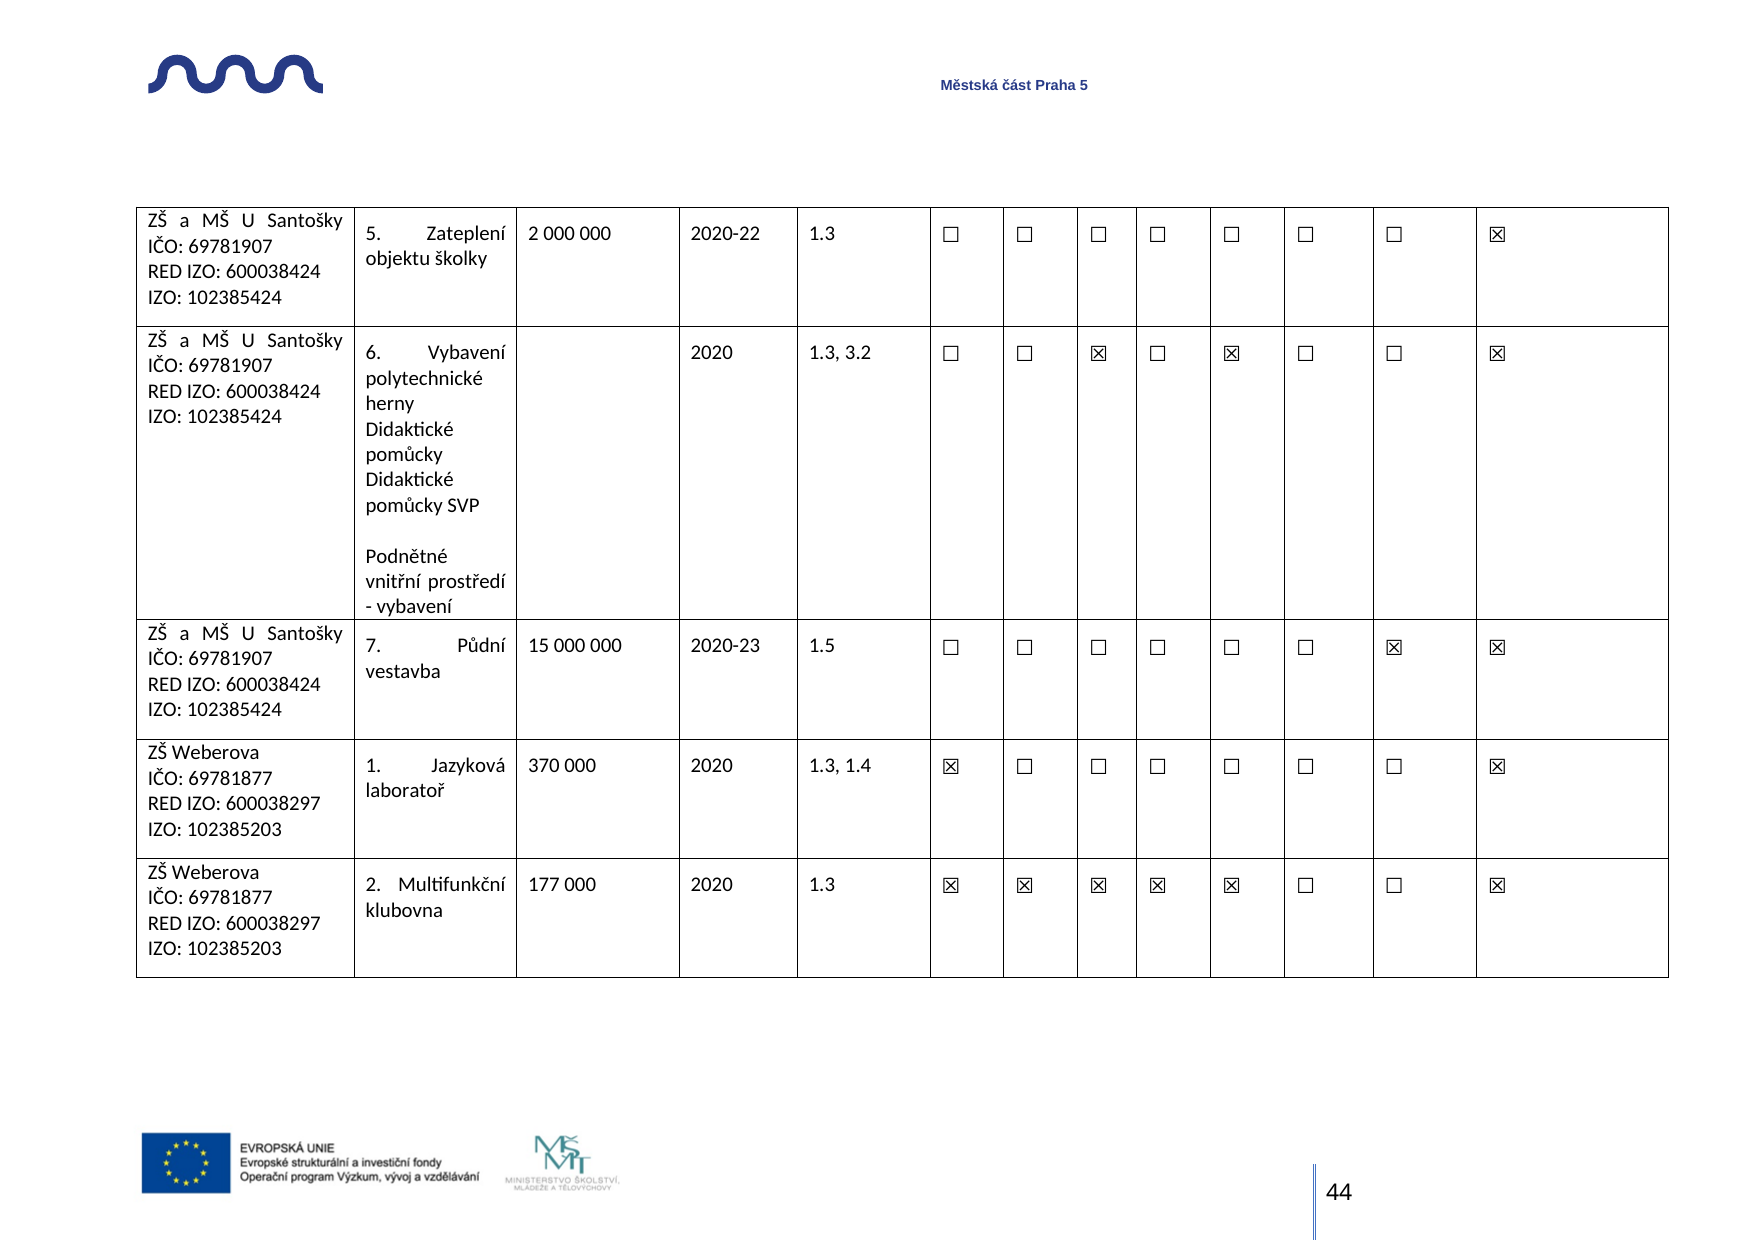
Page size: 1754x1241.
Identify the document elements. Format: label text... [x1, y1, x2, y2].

table_cell ☒ [1477, 208, 1668, 326]
table_cell ☒ [1137, 859, 1210, 977]
table_cell 2020-23 [680, 620, 797, 738]
table_cell 2020 [680, 740, 797, 858]
table_cell ☒ [1477, 740, 1668, 858]
table_cell 2 000 000 [517, 208, 679, 326]
table_cell ☒ [1477, 327, 1668, 619]
table_cell ☐ [1374, 327, 1476, 619]
table_cell ☐ [1285, 859, 1373, 977]
table_cell 177 000 [517, 859, 679, 977]
table_cell ☒ [1078, 859, 1136, 977]
table_cell ☐ [1374, 740, 1476, 858]
table_cell 1.3 [798, 208, 930, 326]
table_cell ☐ [1137, 740, 1210, 858]
table_cell ☐ [1004, 620, 1077, 738]
table_cell 2. Multifunkční klubovna [355, 859, 516, 977]
table_cell ☐ [931, 620, 1003, 738]
table_cell ☒ [1004, 859, 1077, 977]
table_cell ☒ [1211, 859, 1284, 977]
table_cell ☐ [1374, 208, 1476, 326]
table_cell ☐ [1285, 620, 1373, 738]
table_cell 15 000 000 [517, 620, 679, 738]
table_cell ☐ [1211, 208, 1284, 326]
table_cell 1.3, 1.4 [798, 740, 930, 858]
table_cell ☐ [1137, 620, 1210, 738]
table_cell ☐ [1137, 208, 1210, 326]
table_cell ☐ [1211, 620, 1284, 738]
table_cell ☐ [1078, 208, 1136, 326]
table_cell ☐ [1374, 859, 1476, 977]
table_cell ☒ [1211, 327, 1284, 619]
table_cell ZŠ a MŠ U Santošky IČO: 69781907 RED IZO: 600038424 IZO: 102385424 [137, 620, 354, 738]
table_cell ☐ [1078, 620, 1136, 738]
table_cell ZŠ Weberova IČO: 69781877 RED IZO: 600038297 IZO: 102385203 [137, 859, 354, 977]
table_cell ☐ [1004, 327, 1077, 619]
table_cell ☐ [1004, 208, 1077, 326]
table_cell 6. Vybavení polytechnické herny Didaktické pomůcky Didaktické pomůcky SVP Podnětné vnitřní prostředí - vybavení [355, 327, 516, 619]
table_cell ☐ [1285, 327, 1373, 619]
table_cell ZŠ a MŠ U Santošky IČO: 69781907 RED IZO: 600038424 IZO: 102385424 [137, 327, 354, 619]
table_cell ☐ [1211, 740, 1284, 858]
table_cell ☒ [1374, 620, 1476, 738]
table_cell 2020 [680, 327, 797, 619]
table_cell [517, 327, 679, 619]
table_cell 7. Půdní vestavba [355, 620, 516, 738]
table_cell ☒ [931, 740, 1003, 858]
table_cell ZŠ a MŠ U Santošky IČO: 69781907 RED IZO: 600038424 IZO: 102385424 [137, 208, 354, 326]
table_cell 1.3, 3.2 [798, 327, 930, 619]
table_cell ☐ [1137, 327, 1210, 619]
table_cell ☒ [1477, 620, 1668, 738]
table_cell 1.5 [798, 620, 930, 738]
table_cell ☒ [931, 859, 1003, 977]
table_cell ☒ [1078, 327, 1136, 619]
table_cell 2020-22 [680, 208, 797, 326]
table_cell 5. Zateplení objektu školky [355, 208, 516, 326]
table_cell 2020 [680, 859, 797, 977]
table_cell 370 000 [517, 740, 679, 858]
table_cell 1. Jazyková laboratoř [355, 740, 516, 858]
table_cell ☐ [1004, 740, 1077, 858]
table_cell ☐ [1285, 740, 1373, 858]
table_cell ☒ [1477, 859, 1668, 977]
table_cell 1.3 [798, 859, 930, 977]
table_cell ☐ [931, 327, 1003, 619]
table_cell ☐ [1285, 208, 1373, 326]
picture [112, 1103, 649, 1223]
table_cell ☐ [1078, 740, 1136, 858]
table_cell ☐ [931, 208, 1003, 326]
table_cell ZŠ Weberova IČO: 69781877 RED IZO: 600038297 IZO: 102385203 [137, 740, 354, 858]
